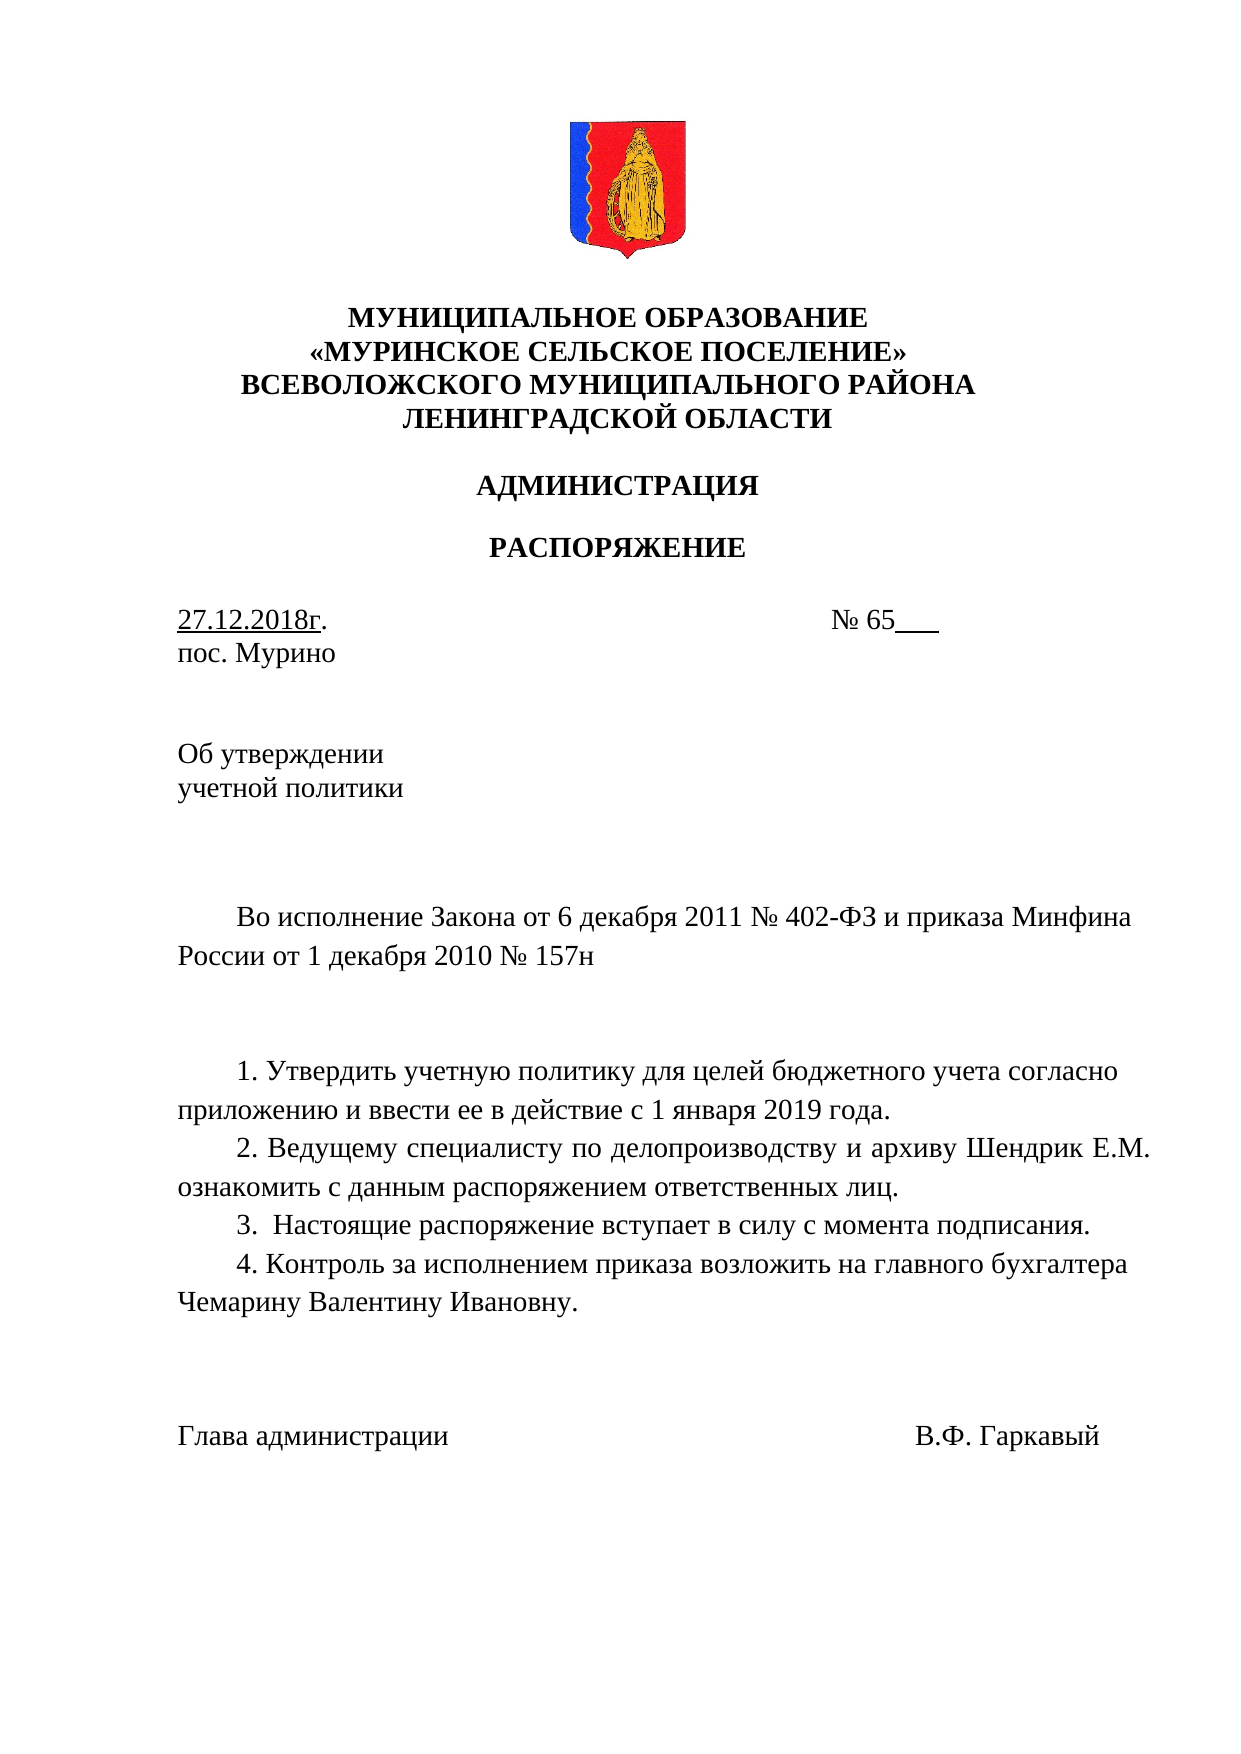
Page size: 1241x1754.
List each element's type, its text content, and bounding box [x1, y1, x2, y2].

text пос. Мурино [177, 636, 1152, 669]
text 1. Утвердить учетную политику для целей бюджетного учета согласно приложению и ввести ее в действие с 1 января 2019 года. [177, 1053, 1152, 1125]
text 4. Контроль за исполнением приказа возложить на главного бухгалтера Чемарину Валентину Ивановну. [177, 1246, 1152, 1318]
text 27.12.2018г. № 65 [177, 602, 1152, 636]
text ВСЕВОЛОЖСКОГО МУНИЦИПАЛЬНОГО РАЙОНА [65, 367, 1152, 401]
text 2. Ведущему специалисту по делопроизводству и архиву Шендрик Е.М. ознакомить с данным распоряжением ответственных лиц. [177, 1130, 1152, 1202]
text Глава администрации В.Ф. Гаркавый [177, 1418, 1152, 1451]
text РАСПОРЯЖЕНИЕ [83, 530, 1152, 564]
text АДМИНИСТРАЦИЯ [83, 468, 1152, 501]
text «МУРИНСКОЕ СЕЛЬСКОЕ ПОСЕЛЕНИЕ» [65, 334, 1152, 367]
picture [559, 118, 701, 267]
text учетной политики [177, 770, 1152, 803]
text МУНИЦИПАЛЬНОЕ ОБРАЗОВАНИЕ [65, 300, 1152, 334]
text Во исполнение Закона от 6 декабря 2011 № 402-ФЗ и приказа Минфина России от 1 декабря 2010 № 157н [177, 899, 1152, 971]
text ЛЕНИНГРАДСКОЙ ОБЛАСТИ [83, 401, 1152, 434]
list Настоящие распоряжение вступает в силу с момента подписания. [177, 1207, 1152, 1241]
text Об утверждении [177, 736, 1152, 770]
